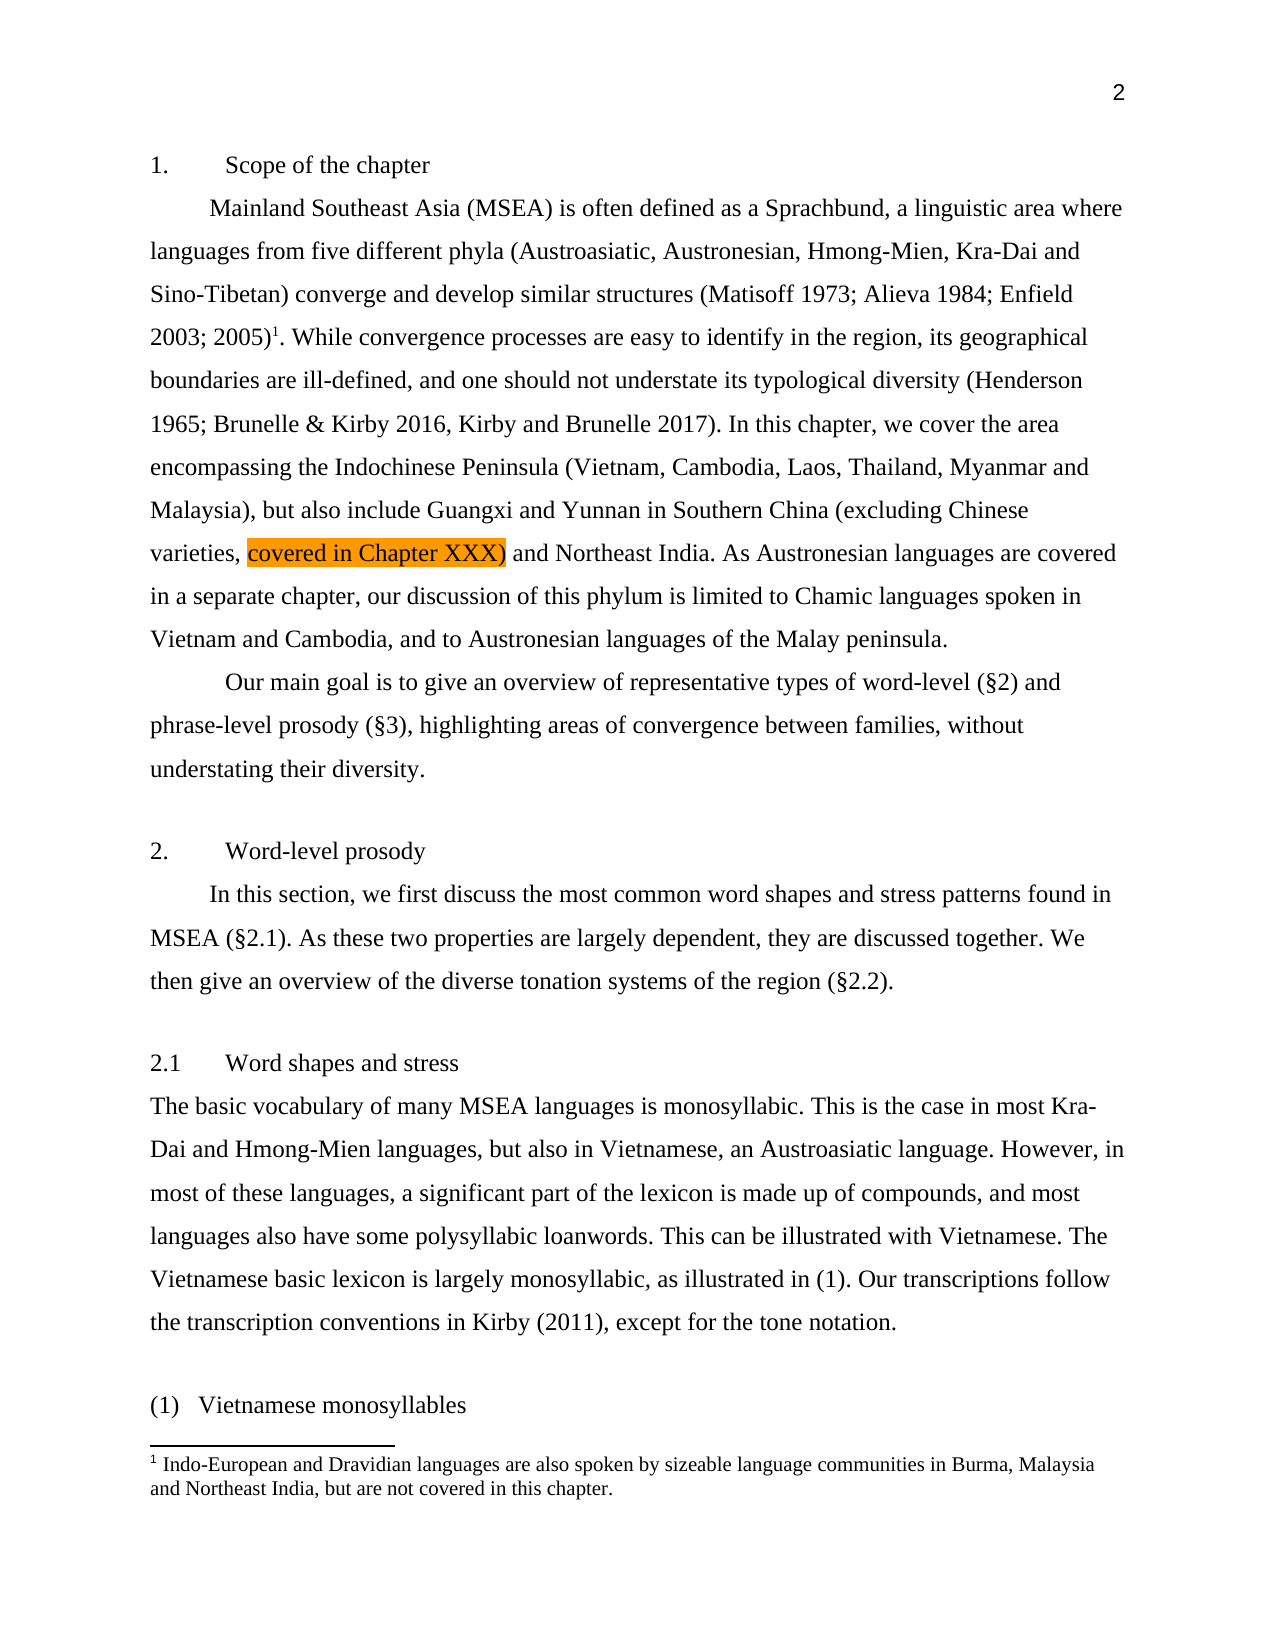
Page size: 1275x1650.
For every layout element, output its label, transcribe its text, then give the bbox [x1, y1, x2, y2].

text Our main goal is to give an overview of representative types of word-level (§2) and phrase-level prosody (§3), highlighting areas of convergence between families, without understating their diversity. [150, 667, 1125, 782]
text 1. Scope of the chapter [150, 150, 1125, 179]
text The basic vocabulary of many MSEA languages is monosyllabic. This is the case in most Kra-Dai and Hmong-Mien languages, but also in Vietnamese, an Austroasiatic language. However, in most of these languages, a significant part of the lexicon is made up of compounds, and most languages also have some polysyllabic loanwords. This can be illustrated with Vietnamese. The Vietnamese basic lexicon is largely monosyllabic, as illustrated in (1). Our transcriptions follow the transcription conventions in Kirby (2011), except for the tone notation. [150, 1091, 1125, 1336]
text 2. Word-level prosody [150, 836, 1125, 865]
text In this section, we first discuss the most common word shapes and stress patterns found in MSEA (§2.1). As these two properties are largely dependent, they are discussed together. We then give an overview of the diverse tonation systems of the region (§2.2). [150, 879, 1125, 994]
text (1) Vietnamese monosyllables [150, 1390, 1125, 1418]
text 2.1 Word shapes and stress [150, 1048, 1125, 1077]
text Mainland Southeast Asia (MSEA) is often defined as a Sprachbund, a linguistic area where languages from five different phyla (Austroasiatic, Austronesian, Hmong-Mien, Kra-Dai and Sino-Tibetan) converge and develop similar structures (Matisoff 1973; Alieva 1984; Enfield 2003; 2005). While convergence processes are easy to identify in the region, its geographical boundaries are ill-defined, and one should not understate its typological diversity (Henderson 1965; Brunelle & Kirby 2016, Kirby and Brunelle 2017). In this chapter, we cover the area encompassing the Indochinese Peninsula (Vietnam, Cambodia, Laos, Thailand, Myanmar and Malaysia), but also include Guangxi and Yunnan in Southern China (excluding Chinese varieties, covered in Chapter XXX) and Northeast India. As Austronesian languages are covered in a separate chapter, our discussion of this phylum is limited to Chamic languages spoken in Vietnam and Cambodia, and to Austronesian languages of the Malay peninsula. [150, 193, 1125, 653]
